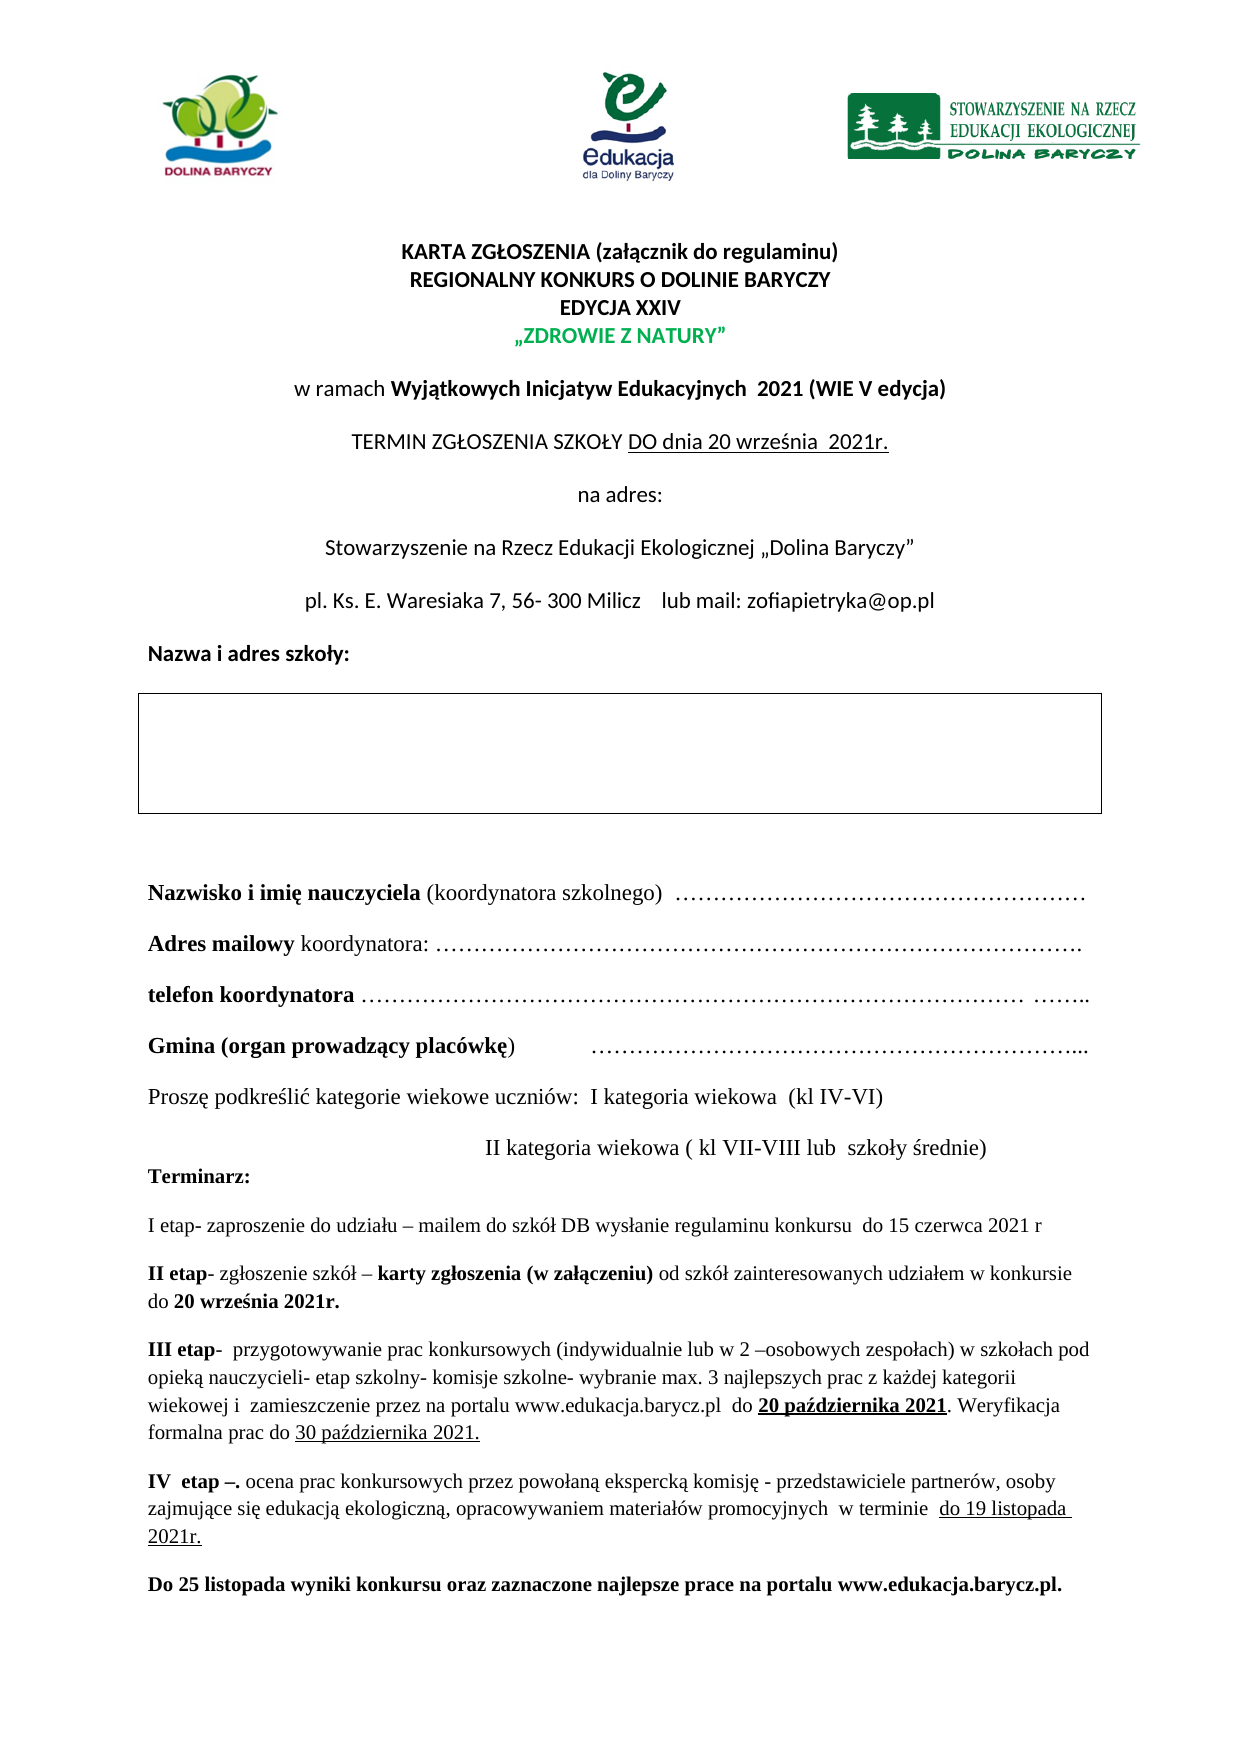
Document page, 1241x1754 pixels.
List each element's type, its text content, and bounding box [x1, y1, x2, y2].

text IV etap –. ocena prac konkursowych przez powołaną ekspercką komisję - przedstawiciele partnerów, osoby zajmujące się edukacją ekologiczną, opracowywaniem materiałów promocyjnych w terminie do 19 listopada 2021r. [148, 1468, 1093, 1548]
text pl. Ks. E. Waresiaka 7, 56- 300 Milicz lub mail: zofiapietryka@op.pl [148, 587, 1093, 614]
picture [557, 56, 695, 194]
text Nazwa i adres szkoły: [148, 639, 1093, 668]
text KARTA ZGŁOSZENIA (załącznik do regulaminu) [148, 237, 1093, 265]
text II etap- zgłoszenie szkół – karty zgłoszenia (w załączeniu) od szkół zainteresowanych udziałem w konkursie do 20 września 2021r. [148, 1261, 1093, 1313]
picture [846, 93, 1143, 159]
text w ramach Wyjątkowych Inicjatyw Edukacyjnych 2021 (WIE V edycja) [148, 374, 1093, 402]
text Adres mailowy koordynatora: …………………………………………………………………………. [148, 930, 1093, 957]
text Gmina (organ prowadzący placówkę) ………………………………………………………... [148, 1032, 1093, 1059]
text na adres: [148, 481, 1093, 508]
text TERMIN ZGŁOSZENIA SZKOŁY DO dnia 20 września 2021r. [148, 427, 1093, 456]
text Do 25 listopada wyniki konkursu oraz zaznaczone najlepsze prace na portalu www.edukacja.barycz.pl. [148, 1572, 1093, 1596]
text Stowarzyszenie na Rzecz Edukacji Ekologicznej „Dolina Baryczy” [148, 533, 1093, 562]
text Nazwisko i imię nauczyciela (koordynatora szkolnego) ……………………………………………… [148, 879, 1093, 906]
text telefon koordynatora …………………………………………………………………………… …….. [148, 981, 1093, 1008]
text REGIONALNY KONKURS O DOLINIE BARYCZY [148, 265, 1093, 293]
text III etap- przygotowywanie prac konkursowych (indywidualnie lub w 2 –osobowych zespołach) w szkołach pod opieką nauczycieli- etap szkolny- komisje szkolne- wybranie max. 3 najlepszych prac z każdej kategorii wiekowej i zamieszczenie przez na portalu www.edukacja.barycz.pl do 20 października 2021. Weryfikacja formalna prac do 30 października 2021. [148, 1337, 1093, 1444]
text Proszę podkreślić kategorie wiekowe uczniów: I kategoria wiekowa (kl IV-VI) [148, 1083, 1093, 1110]
text EDYCJA XXIV [148, 293, 1093, 321]
picture [154, 65, 283, 193]
text „ZDROWIE Z NATURY” [148, 321, 1093, 349]
text I etap- zaproszenie do udziału – mailem do szkół DB wysłanie regulaminu konkursu do 15 czerwca 2021 r [148, 1213, 1093, 1237]
text II kategoria wiekowa ( kl VII-VIII lub szkoły średnie) Terminarz: [148, 1134, 1093, 1188]
